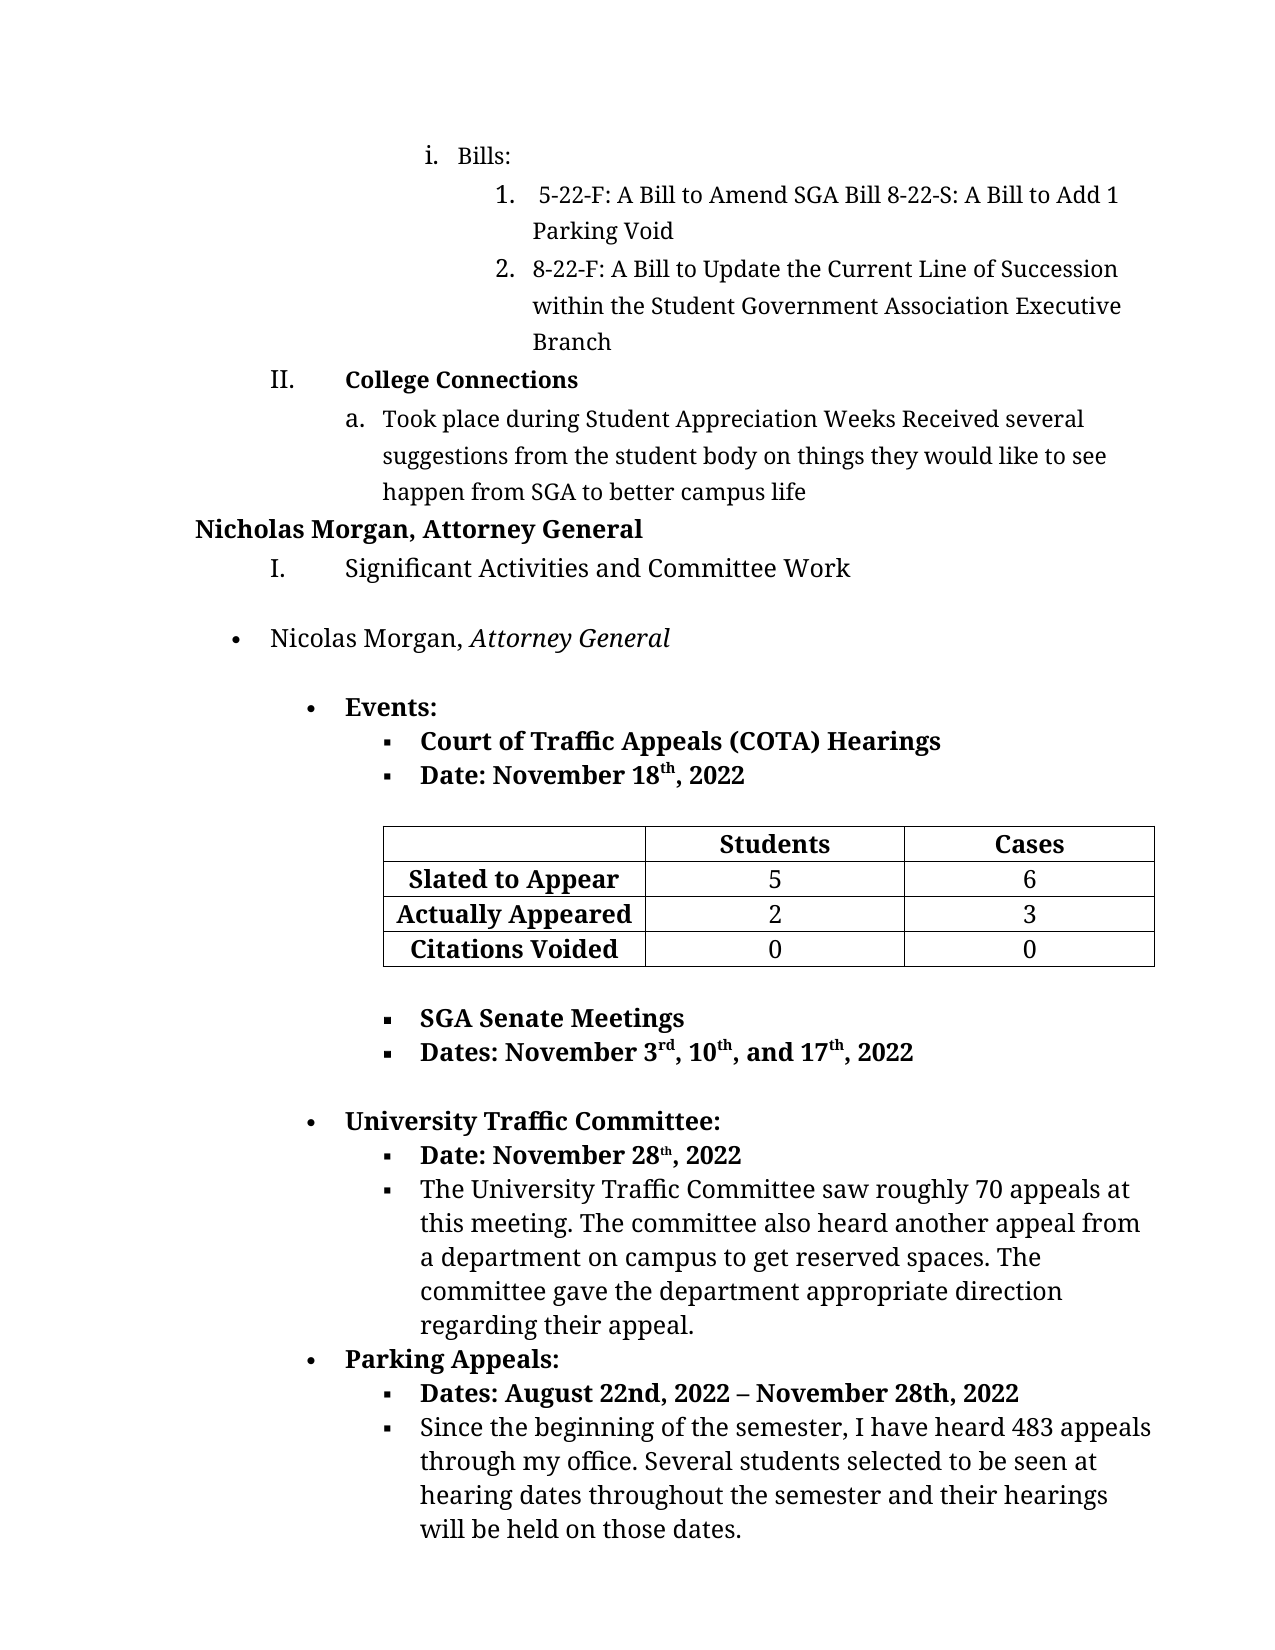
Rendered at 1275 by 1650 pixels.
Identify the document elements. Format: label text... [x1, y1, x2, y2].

list Date: November 18th, 2022 [382, 757, 1155, 791]
list Parking Appeals: [307, 1342, 1155, 1376]
list College Connections [270, 362, 1155, 396]
table_cell 2 [646, 897, 904, 931]
list Took place during Student Appreciation Weeks Received several suggestions from the student body on things they would like to see happen from SGA to better campus life [345, 401, 1155, 507]
list Date: November 28th, 2022 [382, 1137, 1155, 1171]
list The University Traffic Committee saw roughly 70 appeals at this meeting. The committee also heard another appeal from a department on campus to get reserved spaces. The committee gave the department appropriate direction regarding their appeal. [382, 1171, 1155, 1342]
table_cell Slated to Appear [384, 862, 645, 896]
list 8-22-F: A Bill to Update the Current Line of Succession within the Student Government Association Executive Branch [495, 251, 1155, 357]
table_cell 5 [646, 862, 904, 896]
table_cell 6 [905, 862, 1154, 896]
list Significant Activities and Committee Work [270, 551, 1155, 585]
table_header [384, 827, 645, 861]
list Court of Traffic Appeals (COTA) Hearings [382, 723, 1155, 757]
list SGA Senate Meetings [382, 1001, 1155, 1035]
list Nicolas Morgan, Attorney General [232, 621, 1155, 655]
table_header Cases [905, 827, 1154, 861]
list Since the beginning of the semester, I have heard 483 appeals through my office. Several students selected to be seen at hearing dates throughout the semester and their hearings will be held on those dates. [382, 1410, 1155, 1546]
table_header Students [646, 827, 904, 861]
list 5-22-F: A Bill to Amend SGA Bill 8-22-S: A Bill to Add 1 Parking Void [495, 176, 1155, 246]
table_cell 3 [905, 897, 1154, 931]
list Dates: August 22nd, 2022 – November 28th, 2022 [382, 1376, 1155, 1410]
list Events: [307, 689, 1155, 723]
list University Traffic Committee: [307, 1103, 1155, 1137]
table_cell 0 [646, 932, 904, 966]
list Dates: November 3rd, 10th, and 17th, 2022 [382, 1035, 1155, 1069]
table_cell Citations Voided [384, 932, 645, 966]
table_cell Actually Appeared [384, 897, 645, 931]
table_cell 0 [905, 932, 1154, 966]
text Nicholas Morgan, Attorney General [195, 512, 1155, 546]
list Bills: [439, 137, 1155, 171]
